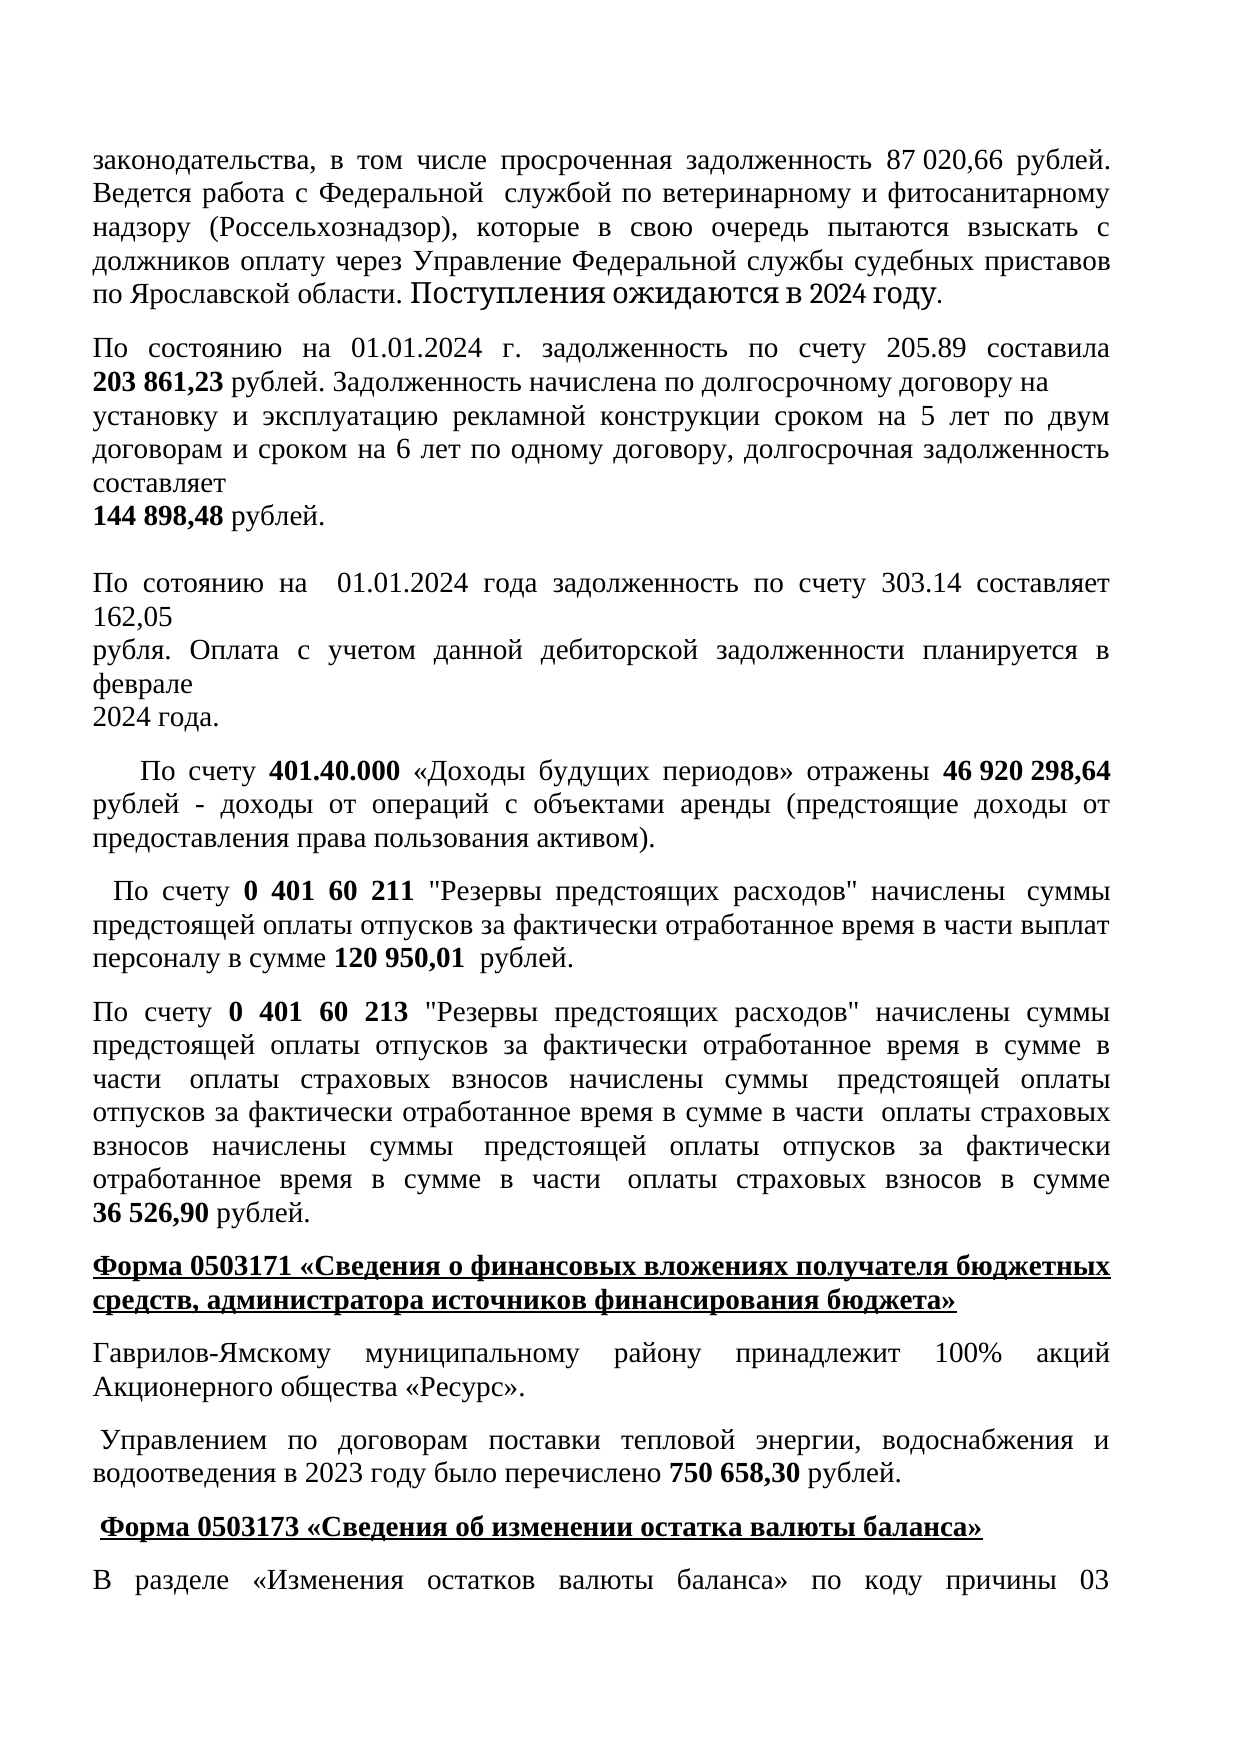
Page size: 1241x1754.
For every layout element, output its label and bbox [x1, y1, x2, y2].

table_cell [92, 142, 1176, 1596]
